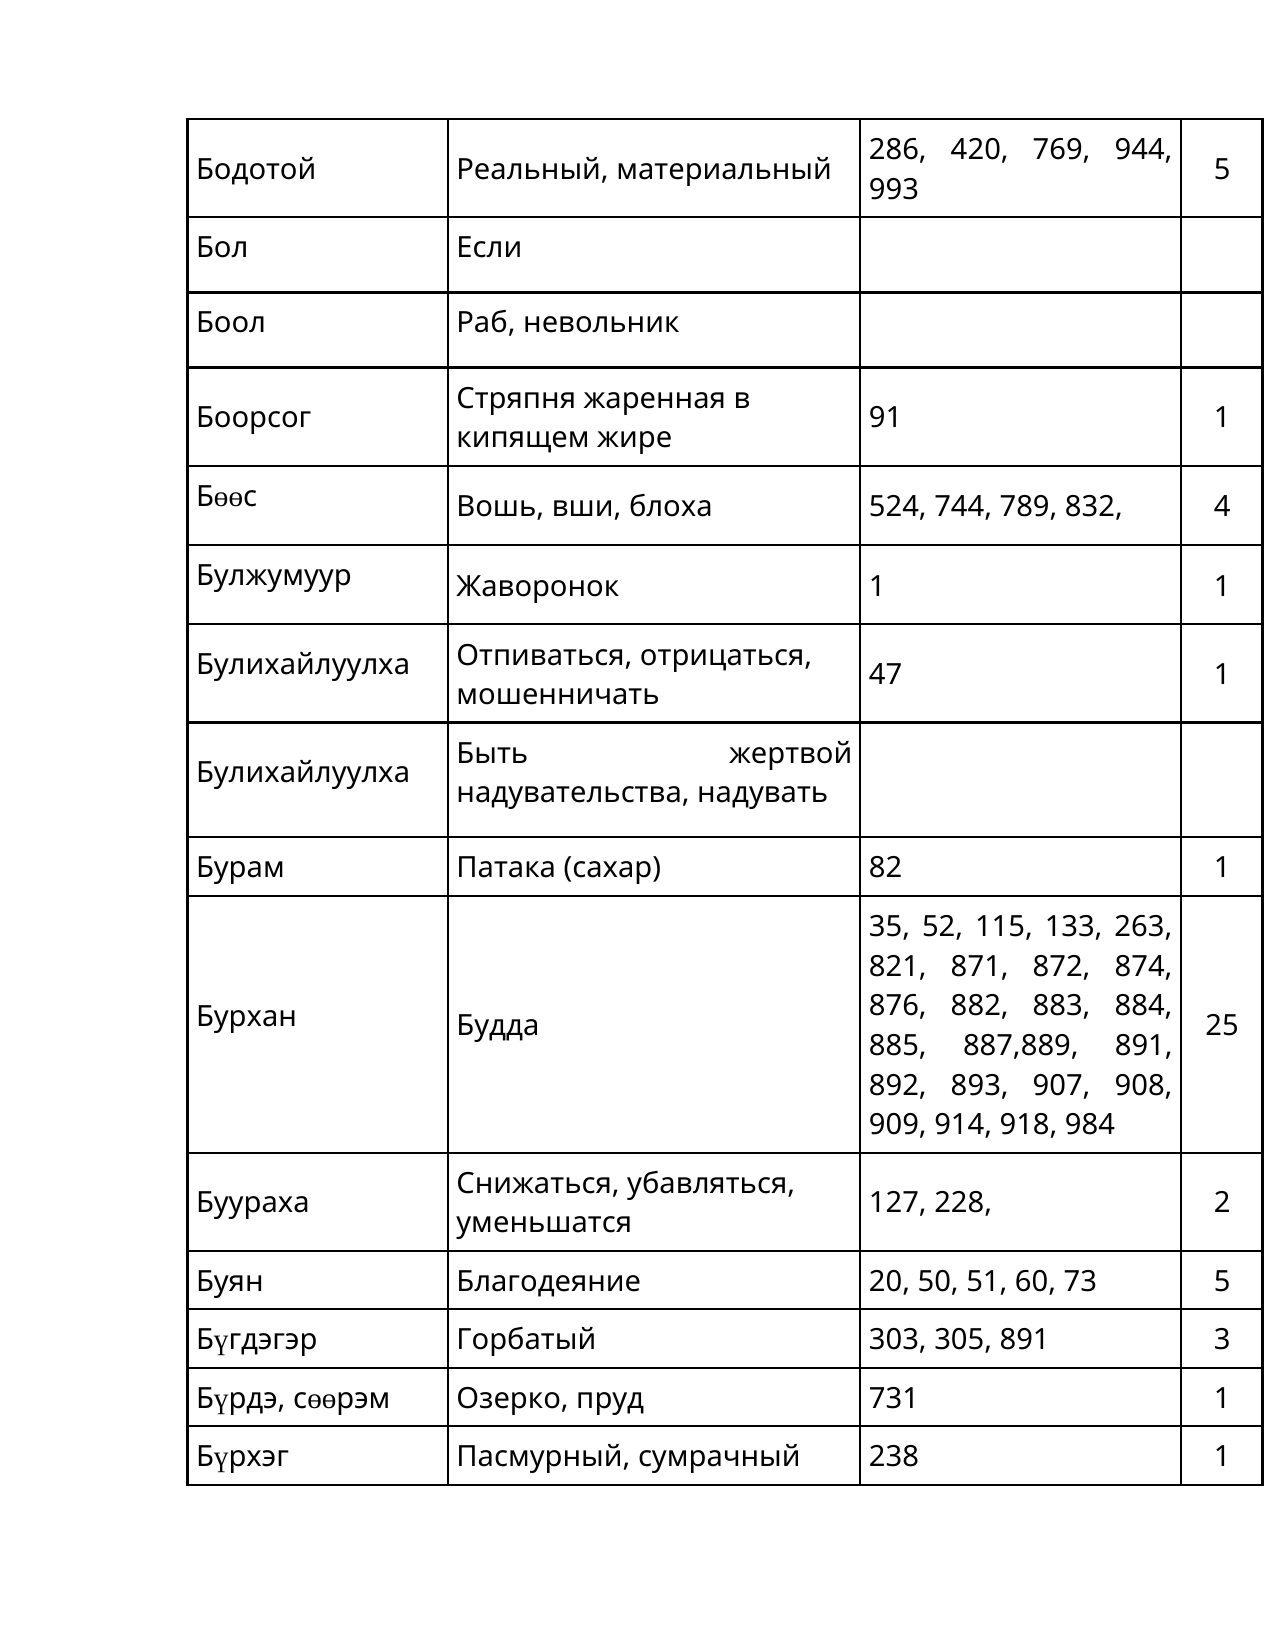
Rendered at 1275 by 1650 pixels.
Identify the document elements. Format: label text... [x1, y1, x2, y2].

table_cell 1 [1182, 625, 1261, 721]
table_cell 3 [1182, 1310, 1261, 1367]
table_cell Быть жертвой надувательства, надувать [449, 724, 859, 836]
table_cell Бурхан [189, 897, 447, 1152]
table_cell 731 [861, 1369, 1180, 1425]
table_cell Бүрхэг [189, 1427, 447, 1483]
table_cell Жаворонок [449, 546, 859, 623]
table_cell Реальный, материальный [449, 120, 859, 216]
table_cell Бүрдэ, сөөрэм [189, 1369, 447, 1425]
table_cell [861, 724, 1180, 836]
table_cell 2 [1182, 1154, 1261, 1250]
table_cell Пасмурный, сумрачный [449, 1427, 859, 1483]
table_cell Буян [189, 1252, 447, 1308]
table_cell 1 [1182, 1427, 1261, 1483]
table_cell Отпиваться, отрицаться, мошенничать [449, 625, 859, 721]
table_cell Горбатый [449, 1310, 859, 1367]
table_cell [861, 218, 1180, 291]
table_cell [1182, 218, 1261, 291]
table_cell Будда [449, 897, 859, 1152]
table_cell Вошь, вши, блоха [449, 467, 859, 544]
table_cell 1 [1182, 546, 1261, 623]
table_cell Булжумуур [189, 546, 447, 623]
table_cell 91 [861, 369, 1180, 464]
table_cell Если [449, 218, 859, 291]
table_cell Благодеяние [449, 1252, 859, 1308]
table_cell 4 [1182, 467, 1261, 544]
table_cell 1 [1182, 838, 1261, 895]
table_cell 127, 228, [861, 1154, 1180, 1250]
table_cell 238 [861, 1427, 1180, 1483]
table_cell 286, 420, 769, 944, 993 [861, 120, 1180, 216]
table_cell 5 [1182, 120, 1261, 216]
table_cell 1 [861, 546, 1180, 623]
table_cell Раб, невольник [449, 294, 859, 366]
table_cell 20, 50, 51, 60, 73 [861, 1252, 1180, 1308]
table_cell Булихайлуулха [189, 724, 447, 836]
table_cell Снижаться, убавляться, уменьшатся [449, 1154, 859, 1250]
table_cell [861, 294, 1180, 366]
table_cell Патака (сахар) [449, 838, 859, 895]
table_cell Буураха [189, 1154, 447, 1250]
table_cell 303, 305, 891 [861, 1310, 1180, 1367]
table_cell Бөөс [189, 467, 447, 544]
table_cell Бол [189, 218, 447, 291]
table_cell Боол [189, 294, 447, 366]
table_cell Озерко, пруд [449, 1369, 859, 1425]
table_cell Бурам [189, 838, 447, 895]
table_cell Стряпня жаренная в кипящем жире [449, 369, 859, 464]
table_cell 524, 744, 789, 832, [861, 467, 1180, 544]
table_cell 47 [861, 625, 1180, 721]
table_cell 35, 52, 115, 133, 263, 821, 871, 872, 874, 876, 882, 883, 884, 885, 887,889, 891, 892, 893, 907, 908, 909, 914, 918, 984 [861, 897, 1180, 1152]
table_cell Булихайлуулха [189, 625, 447, 721]
table_cell 82 [861, 838, 1180, 895]
table_cell [1182, 724, 1261, 836]
table_cell [1182, 294, 1261, 366]
table_cell Бодотой [189, 120, 447, 216]
table_cell 5 [1182, 1252, 1261, 1308]
table_cell Бүгдэгэр [189, 1310, 447, 1367]
table_cell 1 [1182, 1369, 1261, 1425]
table_cell Боорсог [189, 369, 447, 464]
table_cell 25 [1182, 897, 1261, 1152]
table_cell 1 [1182, 369, 1261, 464]
